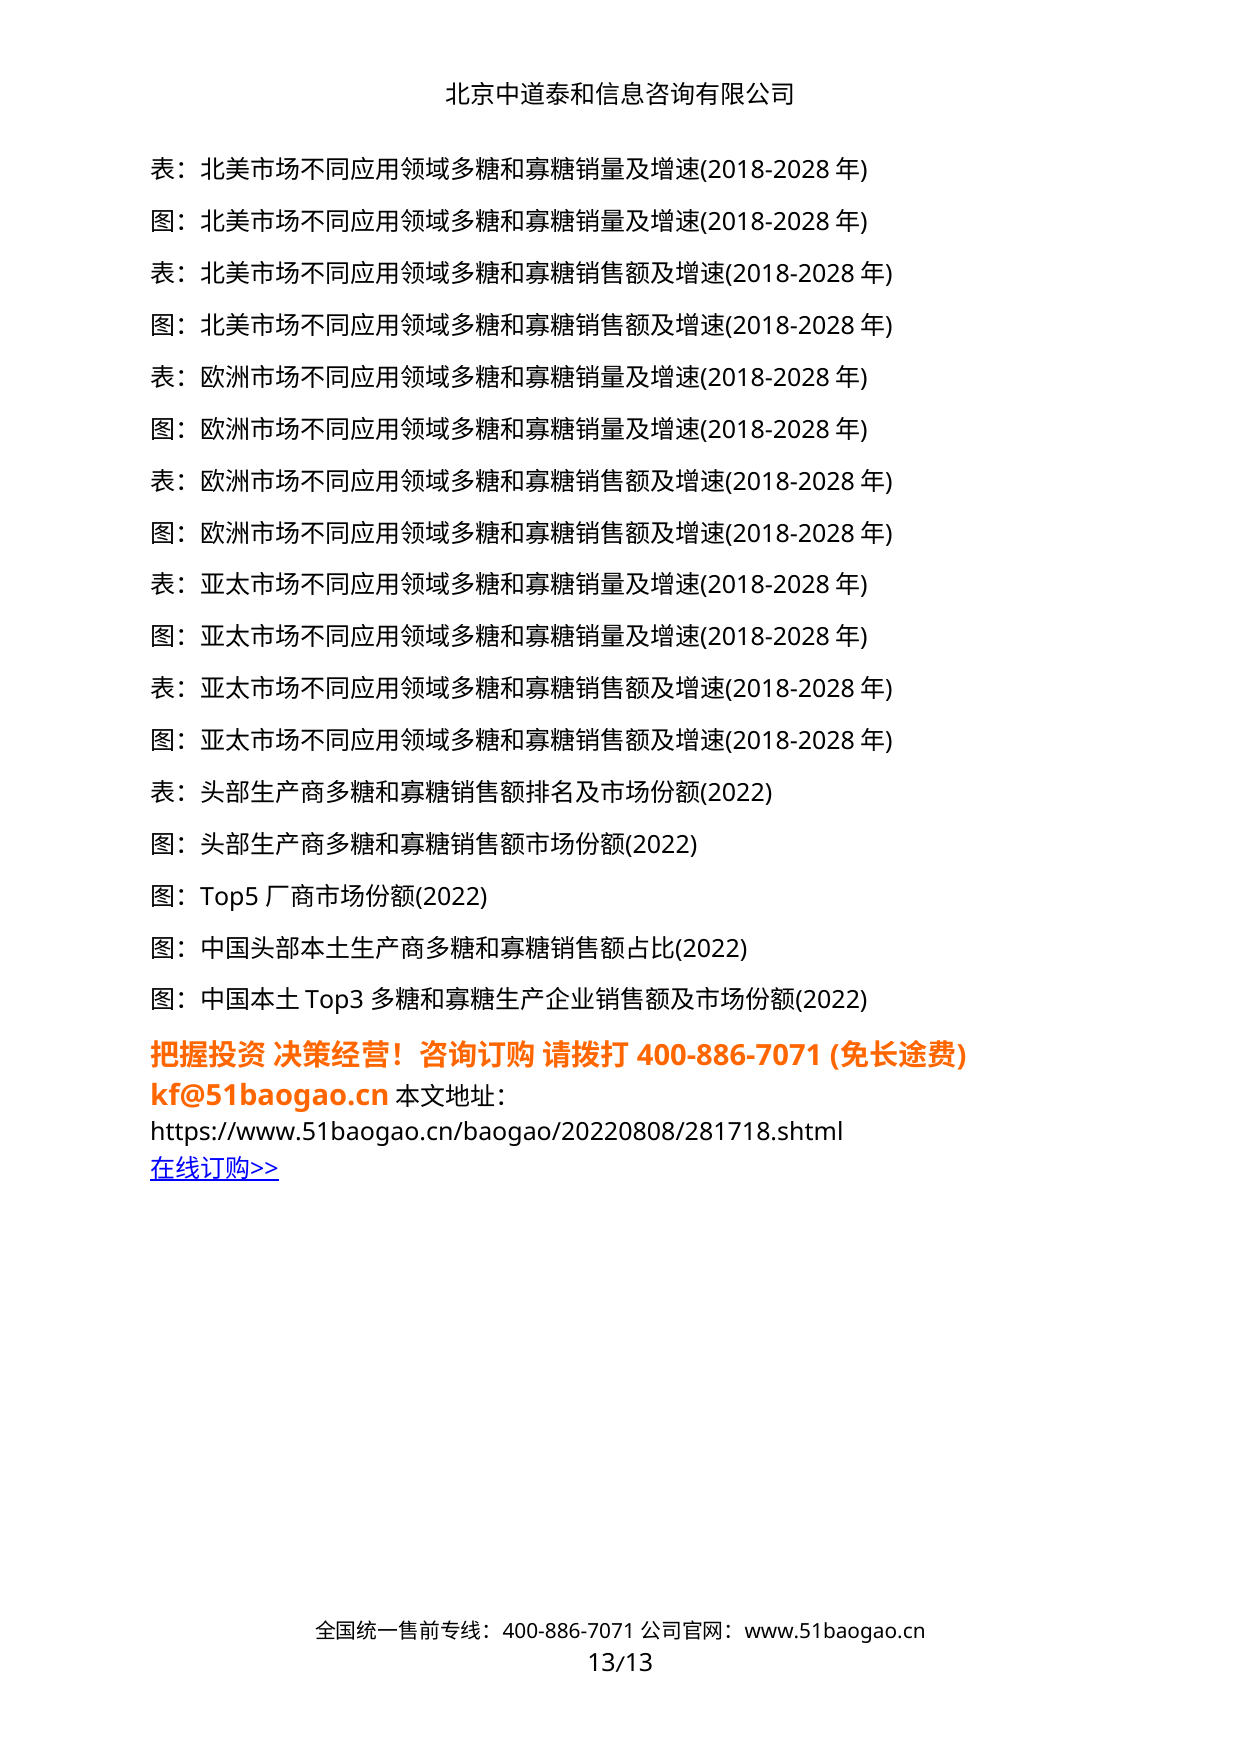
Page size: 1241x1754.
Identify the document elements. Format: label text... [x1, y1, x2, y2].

text 把握投资 决策经营！咨询订购 请拨打 400-886-7071 (免长途费) kf@51baogao.cn本文地址：https://www.51baogao.cn/baogao/20220808/281718.shtml [150, 1032, 1090, 1148]
text 图：亚太市场不同应用领域多糖和寡糖销量及增速(2018-2028年) [150, 617, 1090, 653]
text 图：北美市场不同应用领域多糖和寡糖销量及增速(2018-2028年) [150, 202, 1090, 238]
text 表：北美市场不同应用领域多糖和寡糖销量及增速(2018-2028年) [150, 150, 1090, 186]
text 图：中国本土Top3 多糖和寡糖生产企业销售额及市场份额(2022) [150, 980, 1090, 1016]
text 图：欧洲市场不同应用领域多糖和寡糖销量及增速(2018-2028年) [150, 409, 1090, 446]
text 表：欧洲市场不同应用领域多糖和寡糖销售额及增速(2018-2028年) [150, 461, 1090, 497]
text 图：北美市场不同应用领域多糖和寡糖销售额及增速(2018-2028年) [150, 306, 1090, 342]
text 图：亚太市场不同应用领域多糖和寡糖销售额及增速(2018-2028年) [150, 721, 1090, 757]
text 图：头部生产商多糖和寡糖销售额市场份额(2022) [150, 824, 1090, 861]
text 图：中国头部本土生产商多糖和寡糖销售额占比(2022) [150, 928, 1090, 964]
text 图：欧洲市场不同应用领域多糖和寡糖销售额及增速(2018-2028年) [150, 513, 1090, 549]
text 图：Top5 厂商市场份额(2022) [150, 876, 1090, 912]
text 在线订购>> [150, 1148, 1090, 1184]
text 表：亚太市场不同应用领域多糖和寡糖销售额及增速(2018-2028年) [150, 669, 1090, 705]
text 表：北美市场不同应用领域多糖和寡糖销售额及增速(2018-2028年) [150, 254, 1090, 290]
text 表：亚太市场不同应用领域多糖和寡糖销量及增速(2018-2028年) [150, 565, 1090, 601]
text 表：欧洲市场不同应用领域多糖和寡糖销量及增速(2018-2028年) [150, 357, 1090, 394]
text 表：头部生产商多糖和寡糖销售额排名及市场份额(2022) [150, 772, 1090, 809]
